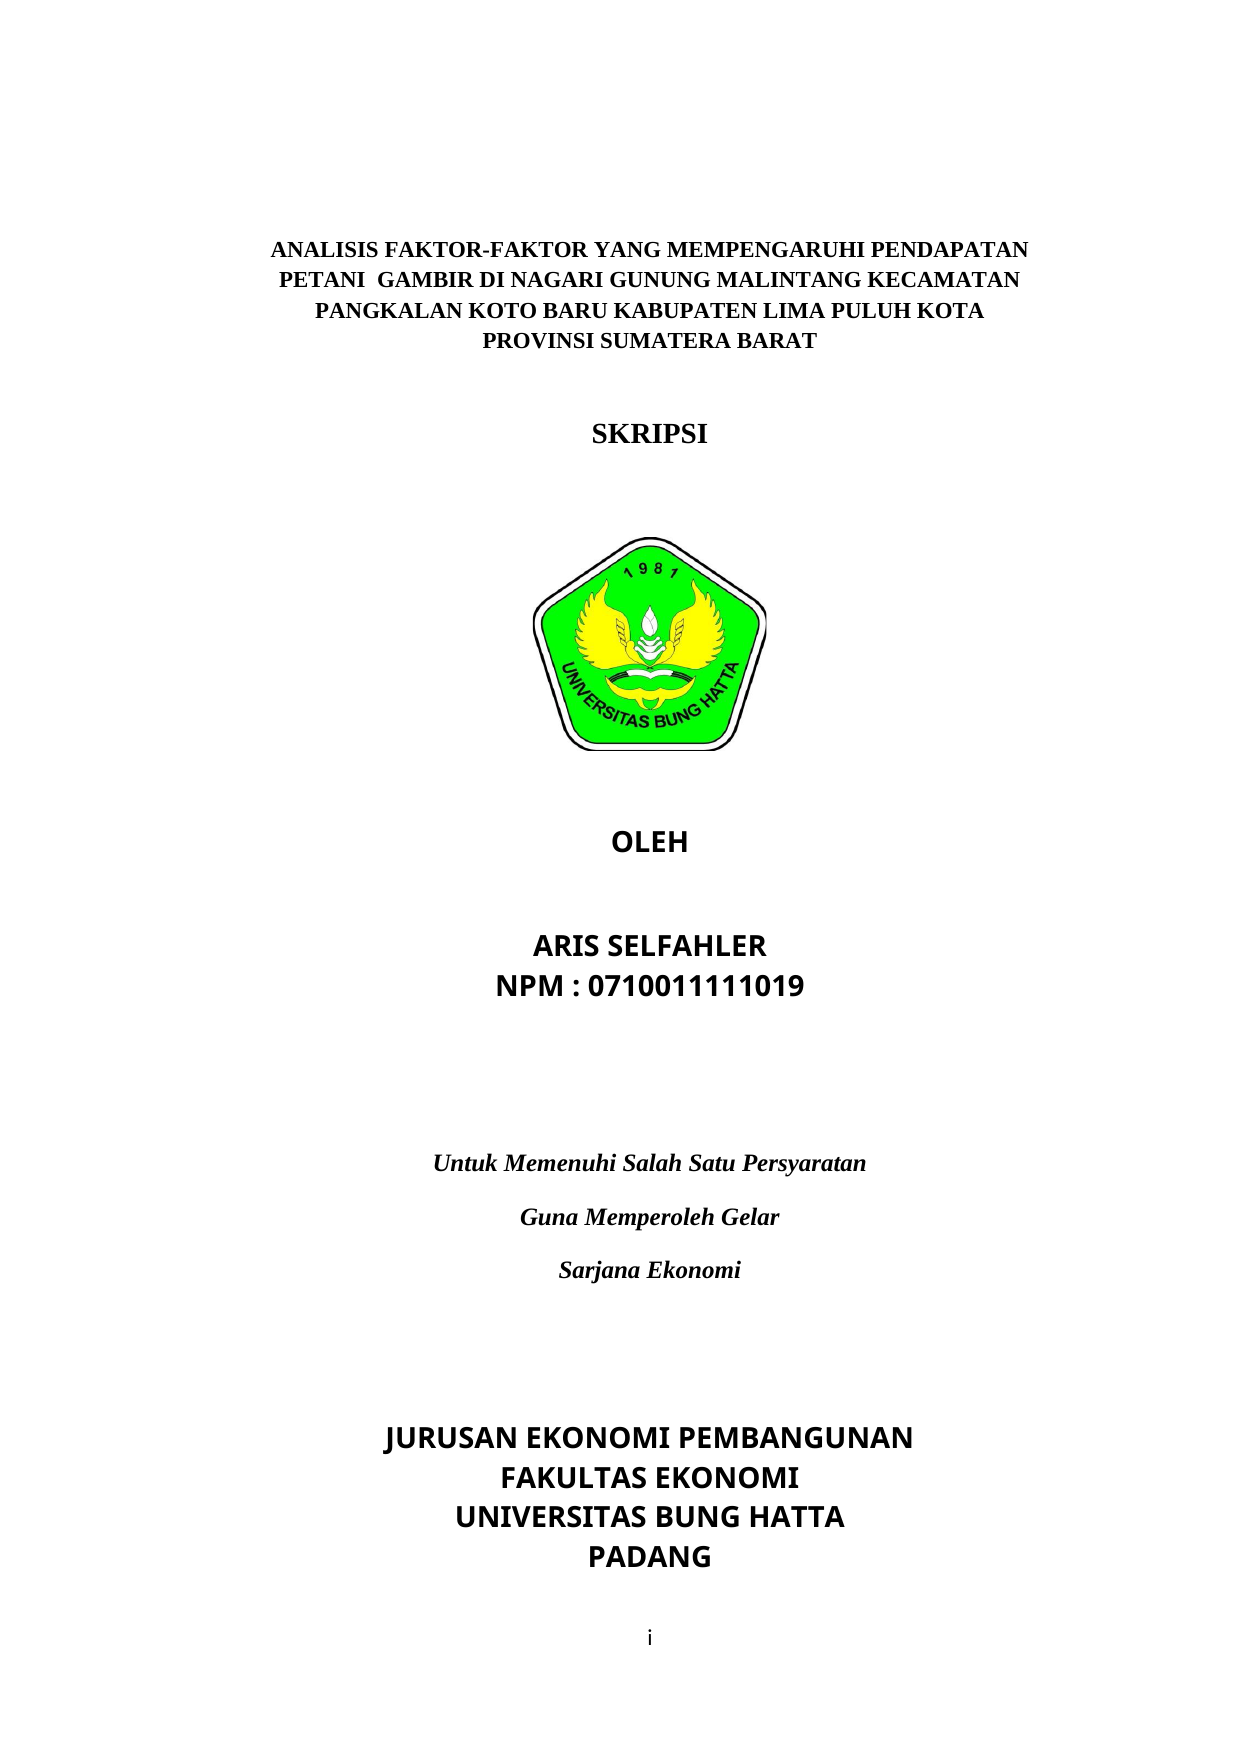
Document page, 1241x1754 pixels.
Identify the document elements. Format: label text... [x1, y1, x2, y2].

text JURUSAN EKONOMI PEMBANGUNAN [236, 1417, 1063, 1457]
text ARIS SELFAHLER [236, 926, 1063, 965]
text FAKULTAS EKONOMI [236, 1457, 1063, 1497]
text UNIVERSITAS BUNG HATTA [236, 1497, 1063, 1536]
text PETANI GAMBIR DI NAGARI GUNUNG MALINTANG KECAMATAN PANGKALAN KOTO BARU KABUPATEN LIMA PULUH KOTA [236, 266, 1063, 323]
text Untuk Memenuhi Salah Satu Persyaratan [236, 1148, 1063, 1177]
text PROVINSI SUMATERA BARAT [236, 327, 1063, 353]
text SKRIPSI [236, 416, 1063, 450]
text Sarjana Ekonomi [236, 1256, 1063, 1284]
text OLEH [236, 821, 1063, 861]
text Guna Memperoleh Gelar [236, 1202, 1063, 1231]
text NPM : 0710011111019 [236, 965, 1063, 1005]
text PADANG [236, 1536, 1063, 1576]
text ANALISIS FAKTOR-FAKTOR YANG MEMPENGARUHI PENDAPATAN [236, 236, 1063, 263]
